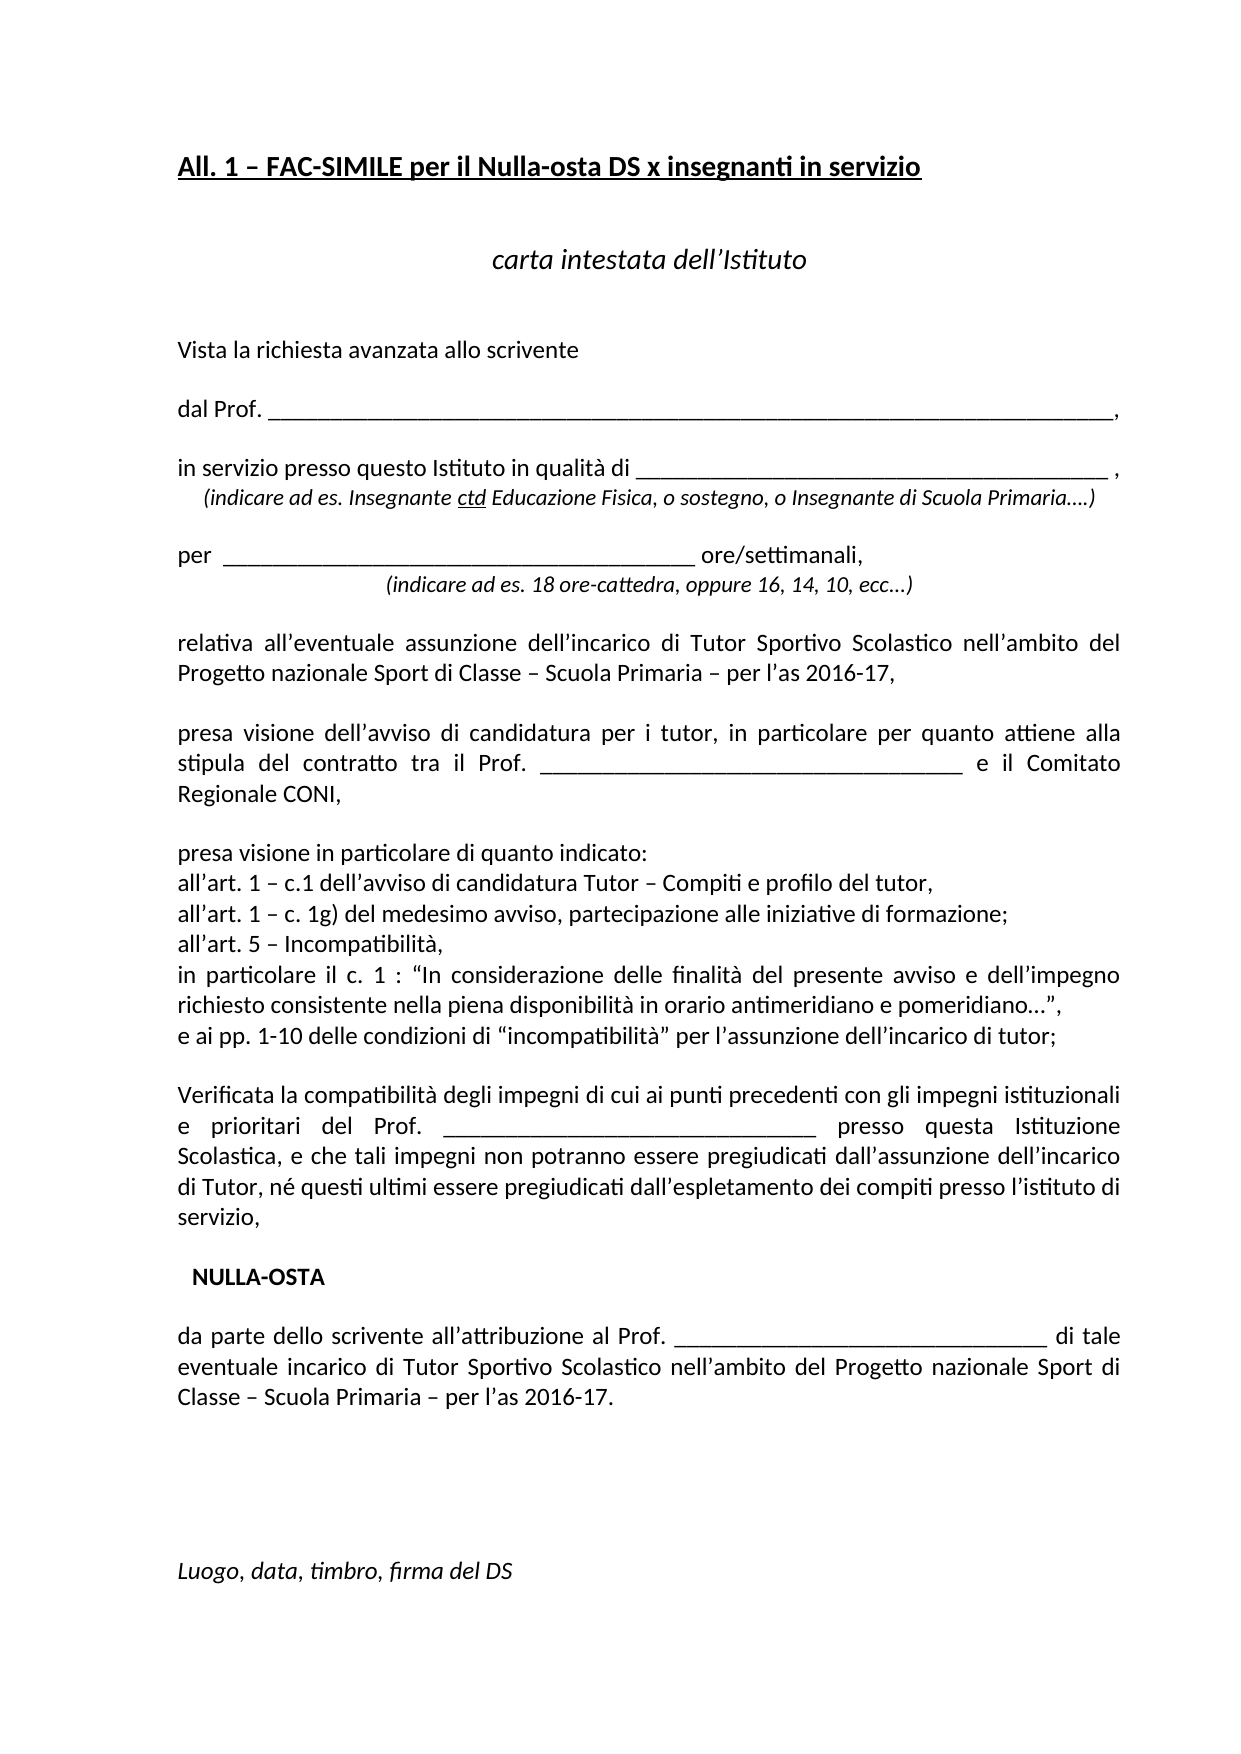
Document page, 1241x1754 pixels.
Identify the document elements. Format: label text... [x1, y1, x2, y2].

text NULLA-OSTA [177, 1261, 1122, 1291]
text relativa all’eventuale assunzione dell’incarico di Tutor Sportivo Scolastico nell’ambito del Progetto nazionale Sport di Classe – Scuola Primaria – per l’as 2016-17, [177, 627, 1122, 688]
text (indicare ad es. 18 ore-cattedra, oppure 16, 14, 10, ecc...) [177, 570, 1122, 598]
text Verificata la compatibilità degli impegni di cui ai punti precedenti con gli impegni istituzionali e prioritari del Prof. ______________________________ presso questa Istituzione Scolastica, e che tali impegni non potranno essere pregiudicati dall’assunzione dell’incarico di Tutor, né questi ultimi essere pregiudicati dall’espletamento dei compiti presso l’istituto di servizio, [177, 1079, 1122, 1232]
text Luogo, data, timbro, firma del DS [177, 1555, 1122, 1586]
text All. 1 – FAC-SIMILE per il Nulla-osta DS x insegnanti in servizio [177, 148, 1122, 183]
text per ______________________________________ ore/settimanali, [177, 540, 1122, 570]
text all’art. 5 – Incompatibilità, [177, 929, 1122, 959]
text da parte dello scrivente all’attribuzione al Prof. ______________________________ di tale eventuale incarico di Tutor Sportivo Scolastico nell’ambito del Progetto nazionale Sport di Classe – Scuola Primaria – per l’as 2016-17. [177, 1320, 1122, 1412]
text all’art. 1 – c.1 dell’avviso di candidatura Tutor – Compiti e profilo del tutor, [177, 868, 1122, 898]
text (indicare ad es. Insegnante ctd Educazione Fisica, o sostegno, o Insegnante di Scuola Primaria….) [177, 483, 1122, 511]
text presa visione dell’avviso di candidatura per i tutor, in particolare per quanto attiene alla stipula del contratto tra il Prof. __________________________________ e il Comitato Regionale CONI, [177, 717, 1122, 808]
text Vista la richiesta avanzata allo scrivente [177, 334, 1122, 364]
text all’art. 1 – c. 1g) del medesimo avviso, partecipazione alle iniziative di formazione; [177, 898, 1122, 929]
text carta intestata dell’Istituto [177, 241, 1122, 276]
text presa visione in particolare di quanto indicato: [177, 837, 1122, 868]
text in particolare il c. 1 : “In considerazione delle finalità del presente avviso e dell’impegno richiesto consistente nella piena disponibilità in orario antimeridiano e pomeridiano…”, [177, 959, 1122, 1020]
text e ai pp. 1-10 delle condizioni di “incompatibilità” per l’assunzione dell’incarico di tutor; [177, 1020, 1122, 1051]
text dal Prof. ____________________________________________________________________, [177, 393, 1122, 424]
text in servizio presso questo Istituto in qualità di ______________________________________ , [177, 452, 1122, 483]
